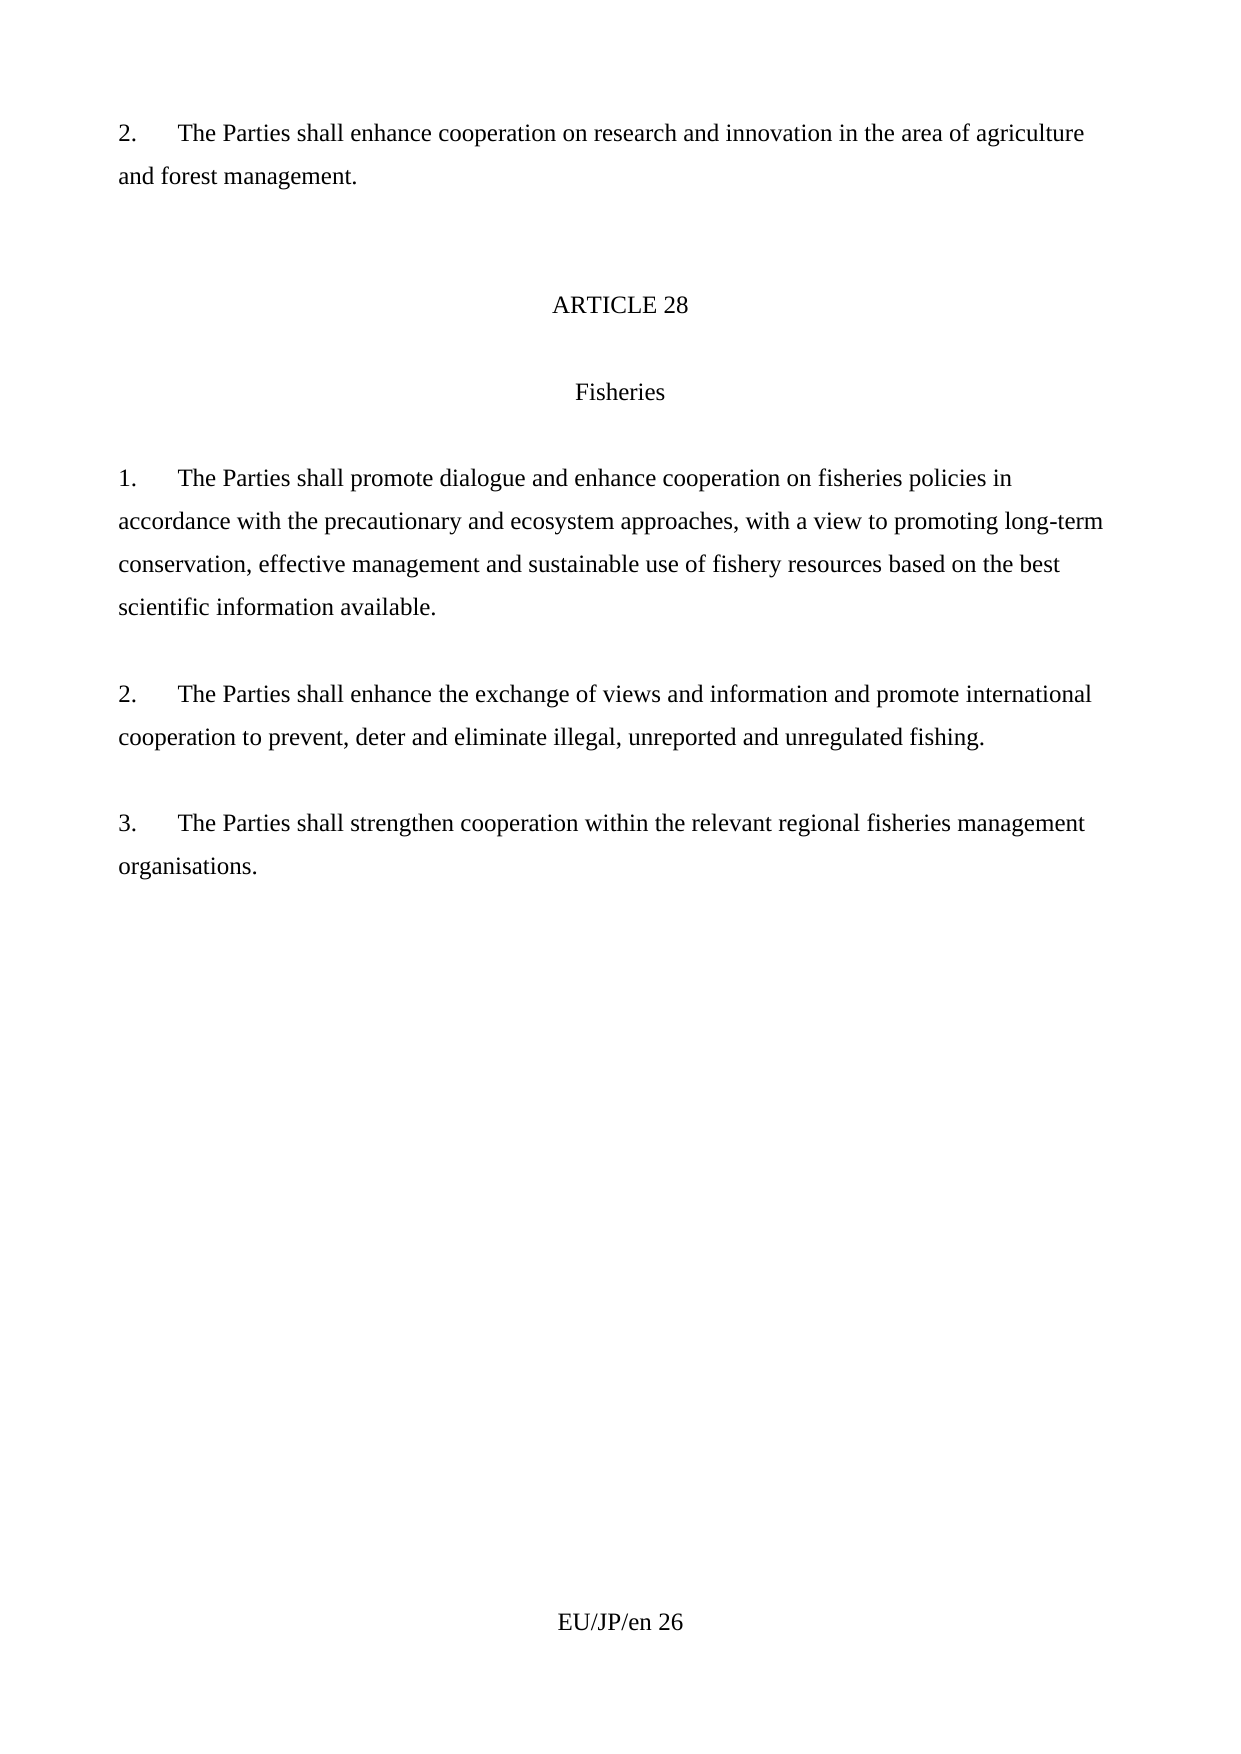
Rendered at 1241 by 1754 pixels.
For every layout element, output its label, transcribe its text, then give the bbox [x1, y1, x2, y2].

text ARTICLE 28 [118, 291, 1122, 319]
text Fisheries [118, 377, 1122, 406]
text 2. The Parties shall enhance cooperation on research and innovation in the area of agriculture and forest management. [118, 118, 1122, 190]
text 1. The Parties shall promote dialogue and enhance cooperation on fisheries policies in accordance with the precautionary and ecosystem approaches, with a view to promoting long-term conservation, effective management and sustainable use of fishery resources based on the best scientific information available. [118, 463, 1122, 621]
text 3. The Parties shall strengthen cooperation within the relevant regional fisheries management organisations. [118, 808, 1122, 880]
text 2. The Parties shall enhance the exchange of views and information and promote international cooperation to prevent, deter and eliminate illegal, unreported and unregulated fishing. [118, 679, 1122, 751]
